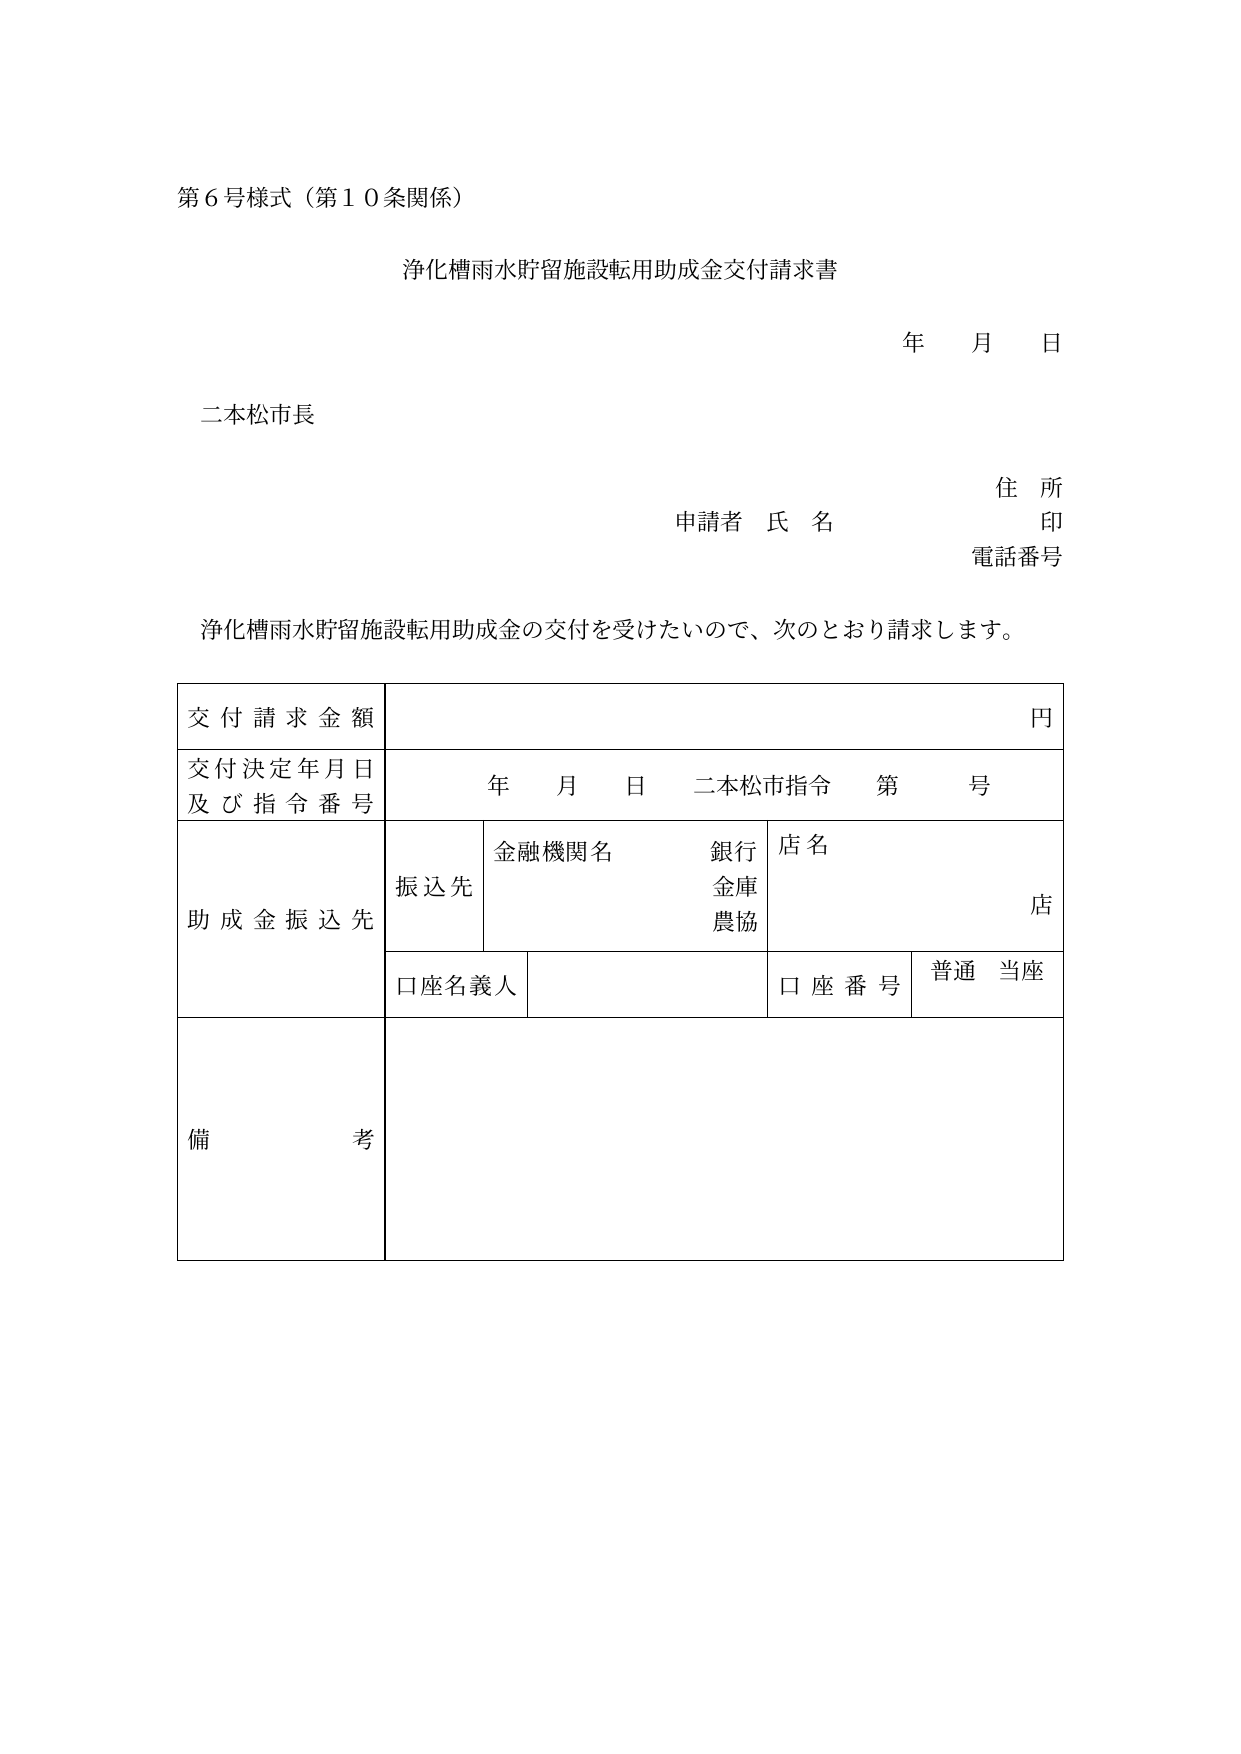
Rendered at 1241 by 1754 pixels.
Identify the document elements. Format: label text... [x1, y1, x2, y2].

table_cell 備考 [178, 1018, 384, 1260]
table_cell [528, 952, 767, 1017]
table_cell 助成金振込先 [178, 821, 384, 1017]
table_cell 交付決定年月日及び指令番号 [178, 750, 384, 820]
table_cell 普通 当座 [912, 952, 1063, 1017]
table_cell 口座名義人 [386, 952, 527, 1017]
table_cell 金融機関名 銀行 金庫 農協 [484, 821, 767, 951]
text 第６号様式（第１０条関係） [177, 179, 1063, 214]
table_cell 口座番号 [768, 952, 911, 1017]
text 浄化槽雨水貯留施設転用助成金交付請求書 [177, 251, 1063, 286]
table_cell 年 月 日 二本松市指令 第 号 [386, 750, 1063, 820]
text 申請者 氏名 印 [177, 503, 1063, 538]
table_cell 振込先 [386, 821, 483, 951]
table_header 交付請求金額 [178, 684, 384, 749]
table_cell 店名 店 [768, 821, 1063, 951]
table_header 円 [386, 684, 1063, 749]
text 住所 [177, 469, 1063, 503]
text 電話番号 [177, 538, 1063, 573]
text 浄化槽雨水貯留施設転用助成金の交付を受けたいので、次のとおり請求します。 [177, 611, 1063, 646]
table_cell [386, 1018, 1063, 1260]
text 年 月 日 [177, 324, 1063, 359]
text 二本松市長 [177, 396, 1063, 431]
